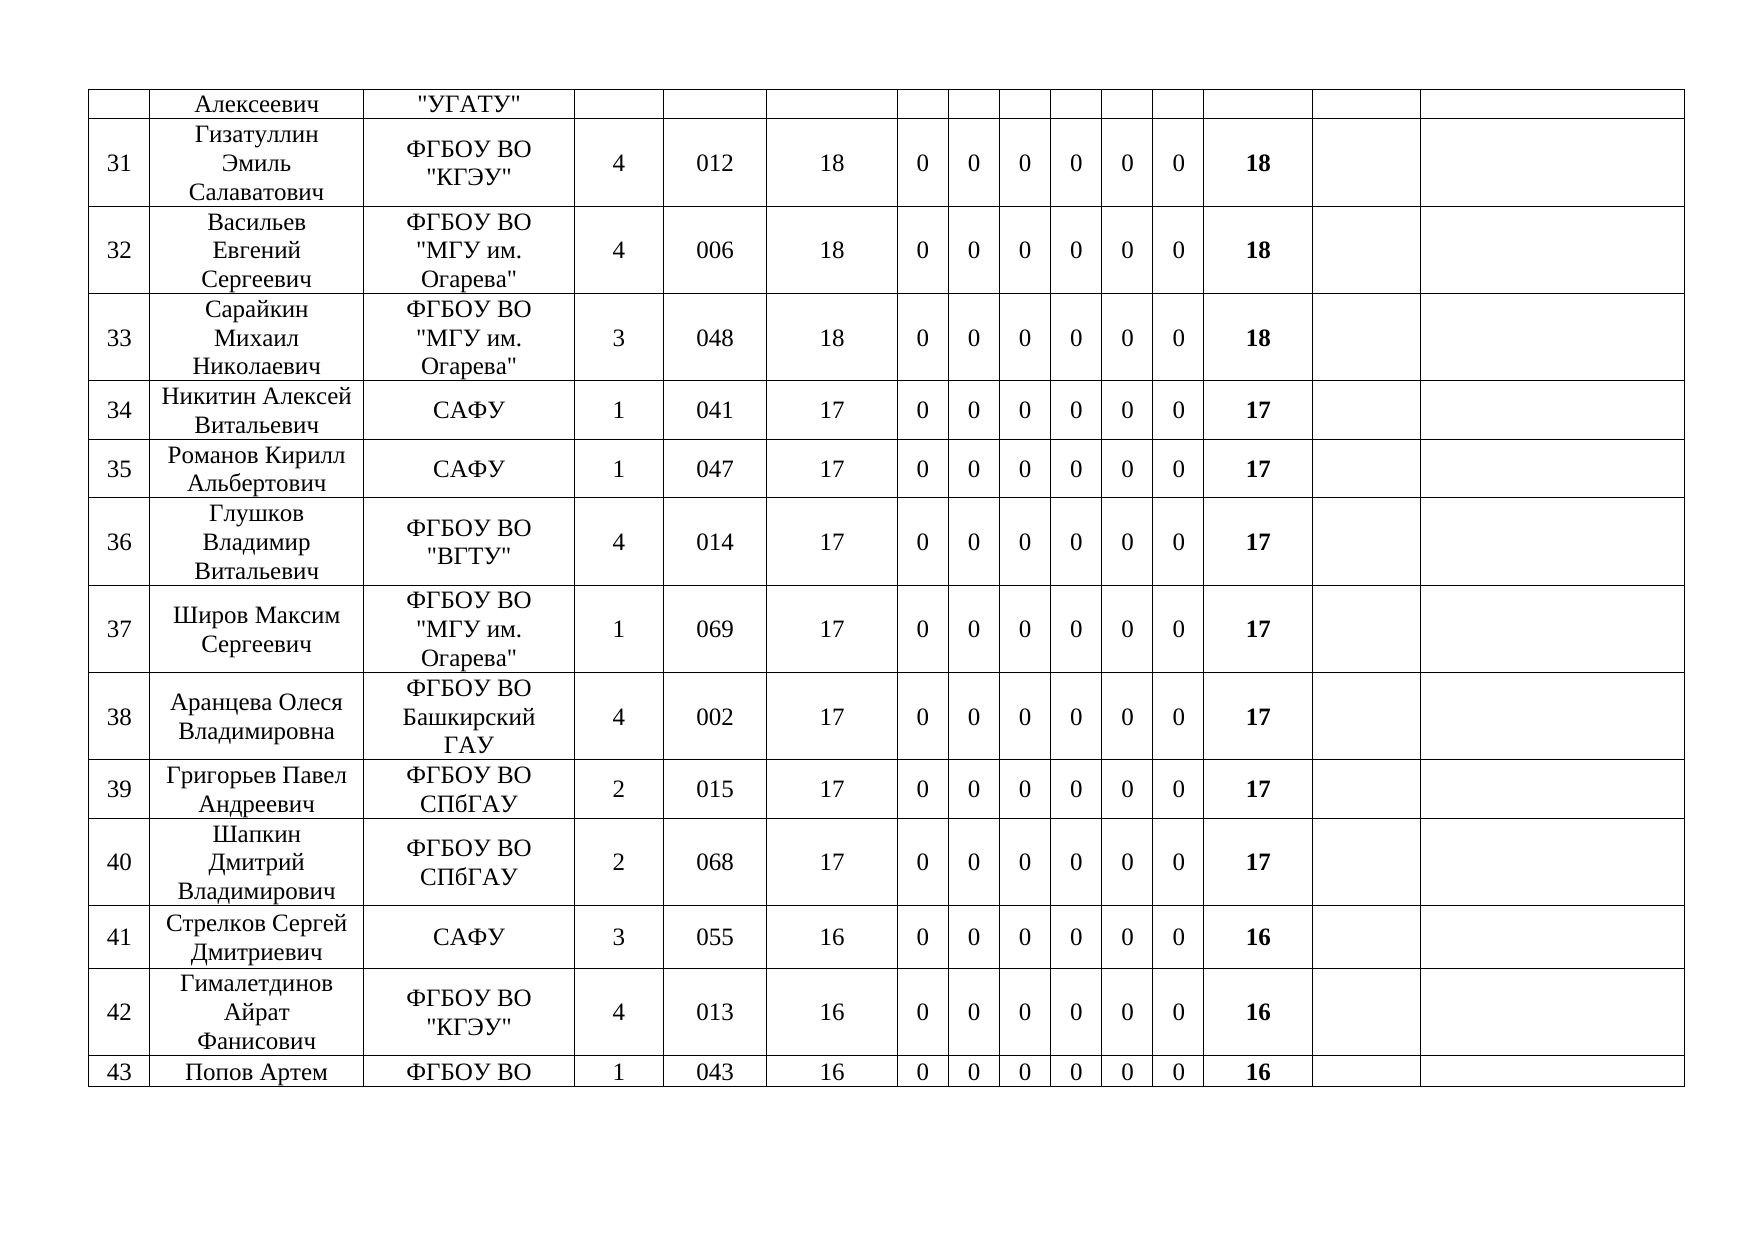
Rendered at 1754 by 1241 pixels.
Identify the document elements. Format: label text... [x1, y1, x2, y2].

table_cell 012 [664, 119, 766, 206]
table_cell 0 [1051, 1056, 1101, 1086]
table_cell Широв Максим Сергеевич [150, 586, 363, 672]
table_cell 4 [575, 498, 663, 584]
table_cell 0 [1000, 207, 1050, 293]
table_cell [1313, 586, 1420, 672]
table_cell 40 [89, 819, 149, 905]
table_cell 0 [898, 673, 948, 759]
table_cell 38 [89, 673, 149, 759]
table_cell 0 [898, 381, 948, 439]
table_cell 0 [1051, 119, 1101, 206]
table_cell 068 [664, 819, 766, 905]
table_cell [1313, 294, 1420, 380]
table_cell 0 [949, 969, 999, 1055]
table_cell 0 [1000, 760, 1050, 818]
table_cell [1421, 586, 1684, 672]
table_cell 0 [949, 440, 999, 497]
table_cell 0 [1000, 906, 1050, 967]
table_cell ФГБОУ ВО "ВГТУ" [364, 498, 574, 584]
table_cell 0 [1102, 119, 1152, 206]
table_cell 17 [767, 760, 897, 818]
table_cell ФГБОУ ВО Башкирский ГАУ [364, 673, 574, 759]
table_cell 0 [1000, 381, 1050, 439]
table_cell 0 [1153, 673, 1203, 759]
table_cell [1313, 819, 1420, 905]
table_cell 002 [664, 673, 766, 759]
table_cell 0 [1000, 294, 1050, 380]
table_cell 0 [1000, 498, 1050, 584]
table_cell Стрелков Сергей Дмитриевич [150, 906, 363, 967]
table_cell ФГБОУ ВО "МГУ им. Огарева" [364, 294, 574, 380]
table_cell САФУ [364, 381, 574, 439]
table_cell 0 [898, 760, 948, 818]
table_cell 0 [949, 673, 999, 759]
table_cell 0 [1102, 294, 1152, 380]
table_cell 0 [1102, 673, 1152, 759]
table_cell 2 [575, 819, 663, 905]
table_cell ФГБОУ ВО СПбГАУ [364, 760, 574, 818]
table_cell 0 [949, 90, 999, 118]
table_cell [1313, 440, 1420, 497]
table_cell [1421, 819, 1684, 905]
table_cell 0 [1000, 586, 1050, 672]
table_cell 0 [1051, 381, 1101, 439]
table_cell 42 [89, 969, 149, 1055]
table_cell [1421, 90, 1684, 118]
table_cell 0 [1000, 119, 1050, 206]
table_cell ФГБОУ ВО "КГЭУ" [364, 969, 574, 1055]
table_cell 0 [1051, 760, 1101, 818]
table_cell 069 [664, 586, 766, 672]
table_cell 16 [767, 969, 897, 1055]
table_cell 0 [1102, 498, 1152, 584]
table_cell 0 [1102, 819, 1152, 905]
table_cell 0 [1102, 90, 1152, 118]
table_cell [1421, 381, 1684, 439]
table_cell [1421, 294, 1684, 380]
table_cell 0 [949, 760, 999, 818]
table_cell 0 [1000, 969, 1050, 1055]
table_cell 0 [898, 819, 948, 905]
table_cell 0 [1051, 906, 1101, 967]
table_cell 17 [1204, 381, 1312, 439]
table_cell 0 [1153, 586, 1203, 672]
table_cell 0 [1051, 90, 1101, 118]
table_cell ФГБОУ ВО СПбГАУ [364, 819, 574, 905]
table_cell 4 [575, 969, 663, 1055]
table_cell 0 [1000, 440, 1050, 497]
table_cell 17 [1204, 440, 1312, 497]
table_cell Гималетдинов Айрат Фанисович [150, 969, 363, 1055]
table_cell 0 [949, 819, 999, 905]
table_cell 4 [575, 207, 663, 293]
table_cell 31 [89, 119, 149, 206]
table_cell 0 [898, 969, 948, 1055]
table_cell 0 [1102, 381, 1152, 439]
table_cell Романов Кирилл Альбертович [150, 440, 363, 497]
table_cell 39 [89, 760, 149, 818]
table_cell Глушков Владимир Витальевич [150, 498, 363, 584]
table_cell 17 [1204, 498, 1312, 584]
table_cell 16 [1204, 969, 1312, 1055]
table_cell 33 [89, 294, 149, 380]
table_cell 0 [1102, 207, 1152, 293]
table_cell 37 [89, 586, 149, 672]
table_cell 0 [1102, 586, 1152, 672]
table_cell ФГБОУ ВО "УГАТУ" [364, 90, 574, 118]
table_cell 0 [1102, 969, 1152, 1055]
table_cell 0 [949, 906, 999, 967]
table_cell [1421, 760, 1684, 818]
table_cell [1421, 1056, 1684, 1086]
table_cell 0 [1102, 760, 1152, 818]
table_cell 2 [575, 760, 663, 818]
table_cell 0 [949, 586, 999, 672]
table_cell 17 [1204, 760, 1312, 818]
table_cell [1421, 969, 1684, 1055]
table_cell 16 [1204, 1056, 1312, 1086]
table_cell 0 [1051, 207, 1101, 293]
table_cell 16 [767, 906, 897, 967]
table_cell 0 [898, 440, 948, 497]
table_cell 0 [898, 294, 948, 380]
table_cell [1421, 906, 1684, 967]
table_cell [1313, 969, 1420, 1055]
table_cell 061 [664, 90, 766, 118]
table_cell [1313, 760, 1420, 818]
table_cell [1313, 119, 1420, 206]
table_cell 0 [1000, 673, 1050, 759]
table_cell 0 [898, 498, 948, 584]
table_cell САФУ [364, 440, 574, 497]
table_cell [1421, 498, 1684, 584]
table_cell 0 [1051, 673, 1101, 759]
table_cell Никитин Алексей Витальевич [150, 381, 363, 439]
table_cell [1313, 207, 1420, 293]
table_cell 013 [664, 969, 766, 1055]
table_cell 0 [1153, 498, 1203, 584]
table_cell 2 [575, 90, 663, 118]
table_cell 0 [1051, 819, 1101, 905]
table_cell 17 [767, 440, 897, 497]
table_cell 0 [949, 294, 999, 380]
table_cell ФГБОУ ВО "МГУ им. Огарева" [364, 207, 574, 293]
table_cell САФУ [364, 906, 574, 967]
table_cell 0 [1000, 819, 1050, 905]
table_cell Аранцева Олеся Владимировна [150, 673, 363, 759]
table_cell 34 [89, 381, 149, 439]
table_cell 0 [898, 906, 948, 967]
table_cell 0 [1153, 381, 1203, 439]
table_cell Григорьев Павел Андреевич [150, 760, 363, 818]
table_cell 4 [575, 673, 663, 759]
table_cell 18 [767, 119, 897, 206]
table_cell 041 [664, 381, 766, 439]
table_cell [1421, 440, 1684, 497]
table_cell 0 [1051, 586, 1101, 672]
table_cell ФГБОУ ВО "КГЭУ" [364, 119, 574, 206]
table_cell 0 [1102, 1056, 1152, 1086]
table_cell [364, 1056, 574, 1086]
table_cell 4 [575, 119, 663, 206]
table_cell 0 [1102, 906, 1152, 967]
table_cell 17 [767, 673, 897, 759]
table_cell 17 [767, 586, 897, 672]
table_cell 0 [1153, 294, 1203, 380]
table_cell 30 [89, 90, 149, 118]
table_cell [1313, 381, 1420, 439]
table_cell 16 [1204, 906, 1312, 967]
table_cell 0 [949, 207, 999, 293]
table_cell Шапкин Дмитрий Владимирович [150, 819, 363, 905]
table_cell 0 [1153, 119, 1203, 206]
table_cell 19 [1204, 90, 1312, 118]
table_cell [1313, 906, 1420, 967]
table_cell 014 [664, 498, 766, 584]
table_cell 17 [1204, 673, 1312, 759]
table_cell 0 [1000, 1056, 1050, 1086]
table_cell Васильев Евгений Сергеевич [150, 207, 363, 293]
table_cell 1 [575, 1056, 663, 1086]
table_cell 17 [1204, 586, 1312, 672]
table_cell 0 [1051, 498, 1101, 584]
table_cell 43 [89, 1056, 149, 1086]
table_cell 18 [1204, 207, 1312, 293]
table_cell 0 [1153, 906, 1203, 967]
table_cell Сарайкин Михаил Николаевич [150, 294, 363, 380]
table_cell 17 [1204, 819, 1312, 905]
table_cell 043 [664, 1056, 766, 1086]
table_cell 0 [898, 119, 948, 206]
table_cell 0 [898, 90, 948, 118]
table_cell 0 [949, 119, 999, 206]
table_cell 3 [575, 906, 663, 967]
table_cell 0 [1051, 969, 1101, 1055]
table_cell 1 [575, 381, 663, 439]
table_cell [1313, 90, 1420, 118]
table_cell [1421, 119, 1684, 206]
table_cell 18 [1204, 294, 1312, 380]
table_cell 0 [1153, 1056, 1203, 1086]
table_cell 0 [898, 1056, 948, 1086]
table_cell [1421, 207, 1684, 293]
table_cell ФГБОУ ВО "МГУ им. Огарева" [364, 586, 574, 672]
table_cell 18 [1204, 119, 1312, 206]
table_cell 0 [1153, 90, 1203, 118]
table_cell [1313, 498, 1420, 584]
table_cell 17 [767, 381, 897, 439]
table_cell 0 [1000, 90, 1050, 118]
table_cell 0 [949, 381, 999, 439]
table_cell 41 [89, 906, 149, 967]
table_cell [150, 1056, 363, 1086]
table_cell 055 [664, 906, 766, 967]
table_cell 0 [1051, 440, 1101, 497]
table_cell 17 [767, 498, 897, 584]
table_cell 0 [1153, 760, 1203, 818]
table_cell 0 [949, 498, 999, 584]
table_cell 047 [664, 440, 766, 497]
table_cell 17 [767, 819, 897, 905]
table_cell 18 [767, 207, 897, 293]
table_cell [1313, 1056, 1420, 1086]
table_cell [1421, 673, 1684, 759]
table_cell 006 [664, 207, 766, 293]
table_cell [150, 90, 363, 118]
table_cell 35 [89, 440, 149, 497]
table_cell Гизатуллин Эмиль Салаватович [150, 119, 363, 206]
table_cell 0 [1102, 440, 1152, 497]
table_cell 0 [898, 586, 948, 672]
table_cell 19 [767, 90, 897, 118]
table_cell 1 [575, 586, 663, 672]
table_cell 0 [1153, 969, 1203, 1055]
table_cell 32 [89, 207, 149, 293]
table_cell 3 [575, 294, 663, 380]
table_cell 0 [1153, 819, 1203, 905]
table_cell 18 [767, 294, 897, 380]
table_cell 0 [898, 207, 948, 293]
table_cell 1 [575, 440, 663, 497]
table_cell 0 [1153, 207, 1203, 293]
table_cell [1313, 673, 1420, 759]
table_cell 0 [949, 1056, 999, 1086]
table_cell 0 [1153, 440, 1203, 497]
table_cell 015 [664, 760, 766, 818]
table_cell 36 [89, 498, 149, 584]
table_cell 048 [664, 294, 766, 380]
table_cell 0 [1051, 294, 1101, 380]
table_cell 16 [767, 1056, 897, 1086]
